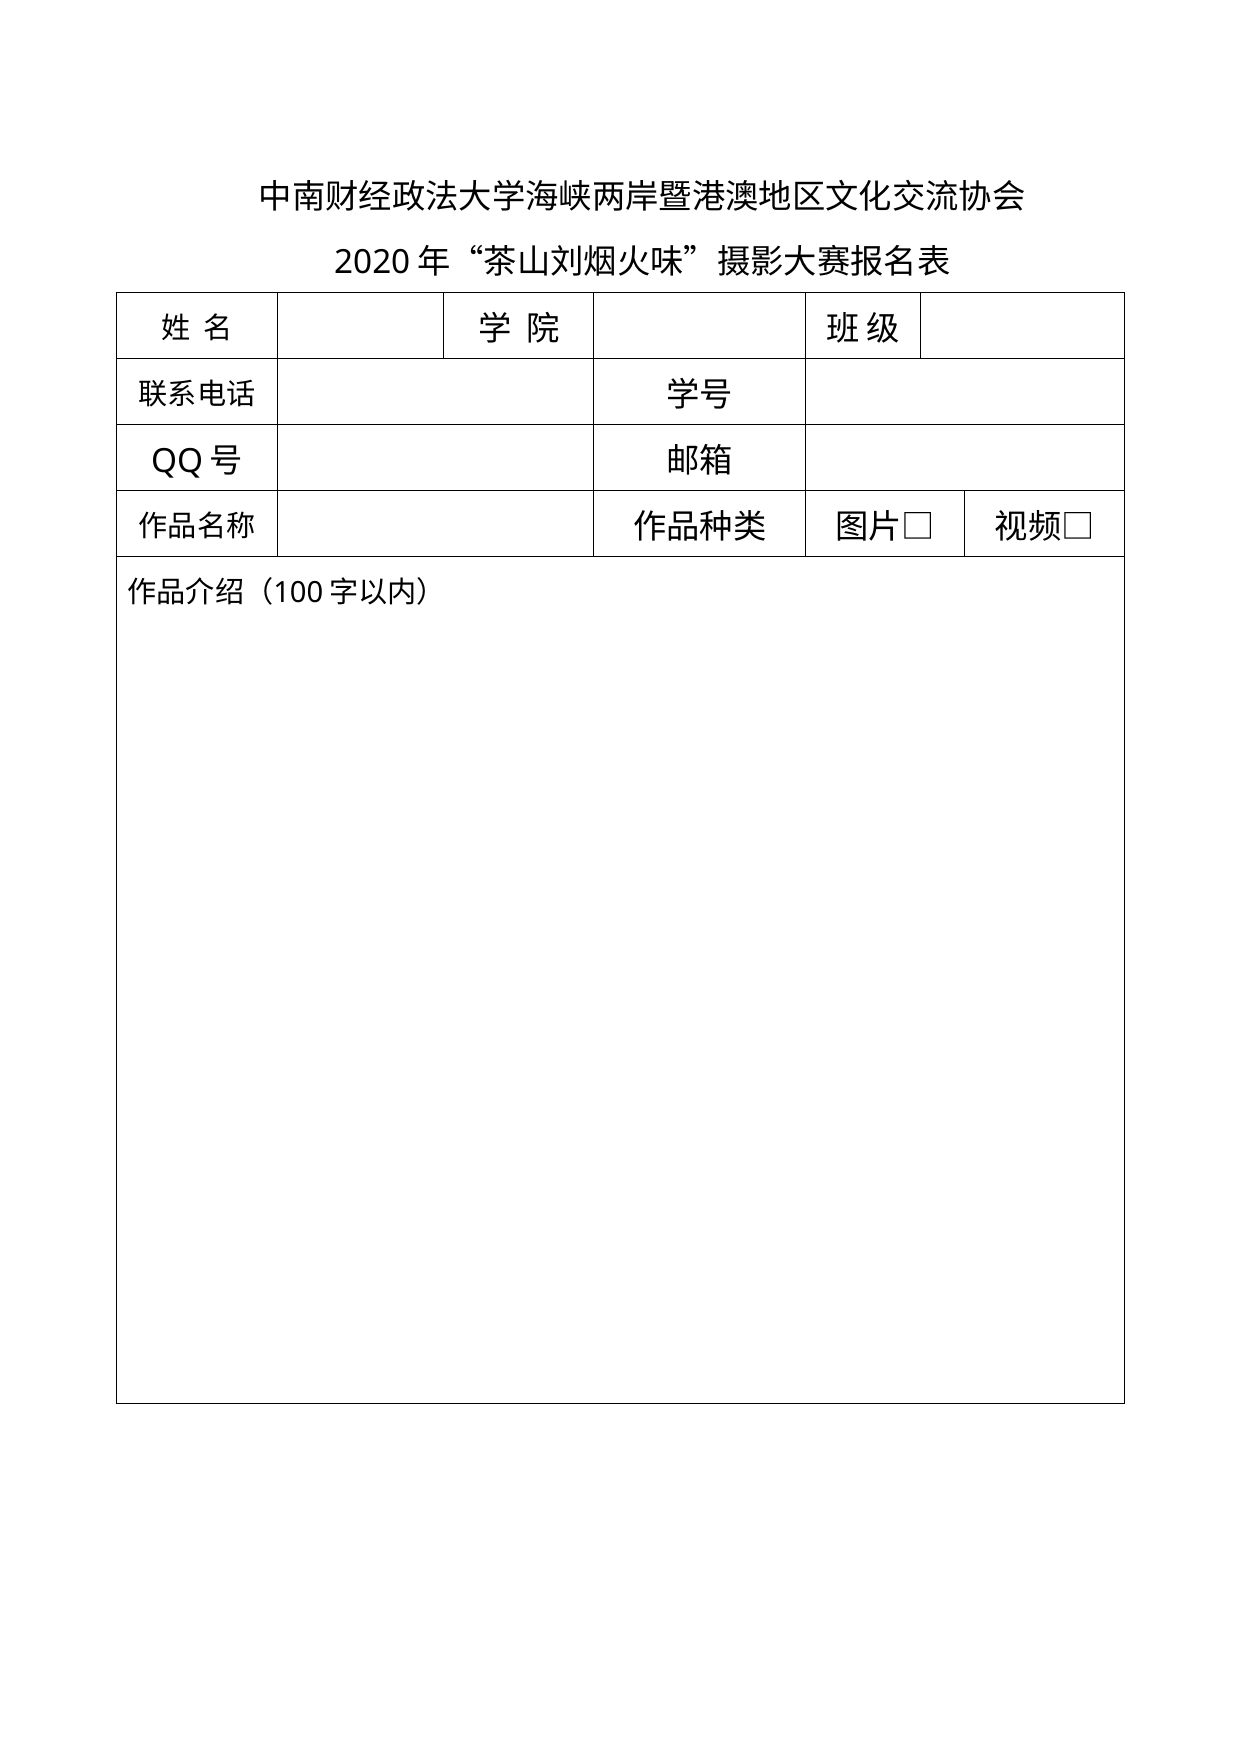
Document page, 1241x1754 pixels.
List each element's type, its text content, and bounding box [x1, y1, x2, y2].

table_cell [278, 491, 593, 556]
table_cell 视频□ [965, 491, 1124, 556]
table_cell 图片□ [806, 491, 964, 556]
table_cell 作品种类 [594, 491, 805, 556]
table_header 姓 名 [117, 293, 277, 358]
table_cell 学号 [594, 359, 805, 424]
table_cell 邮箱 [594, 425, 805, 490]
table_header 班 级 [806, 293, 920, 358]
text 中南财经政法大学海峡两岸暨港澳地区文化交流协会2020年“茶山刘烟火味”摄影大赛报名表 [231, 162, 1053, 292]
table_header 学 院 [444, 293, 593, 358]
table_cell [806, 425, 1124, 490]
table_cell [278, 425, 593, 490]
table_cell 作品介绍（100字以内） [117, 557, 1124, 1403]
table_header [278, 293, 443, 358]
table_header [921, 293, 1124, 358]
table_header [594, 293, 805, 358]
table_cell [806, 359, 1124, 424]
table_cell 作品名称 [117, 491, 277, 556]
table_cell [278, 359, 593, 424]
table_cell 联系电话 [117, 359, 277, 424]
table_cell QQ号 [117, 425, 277, 490]
